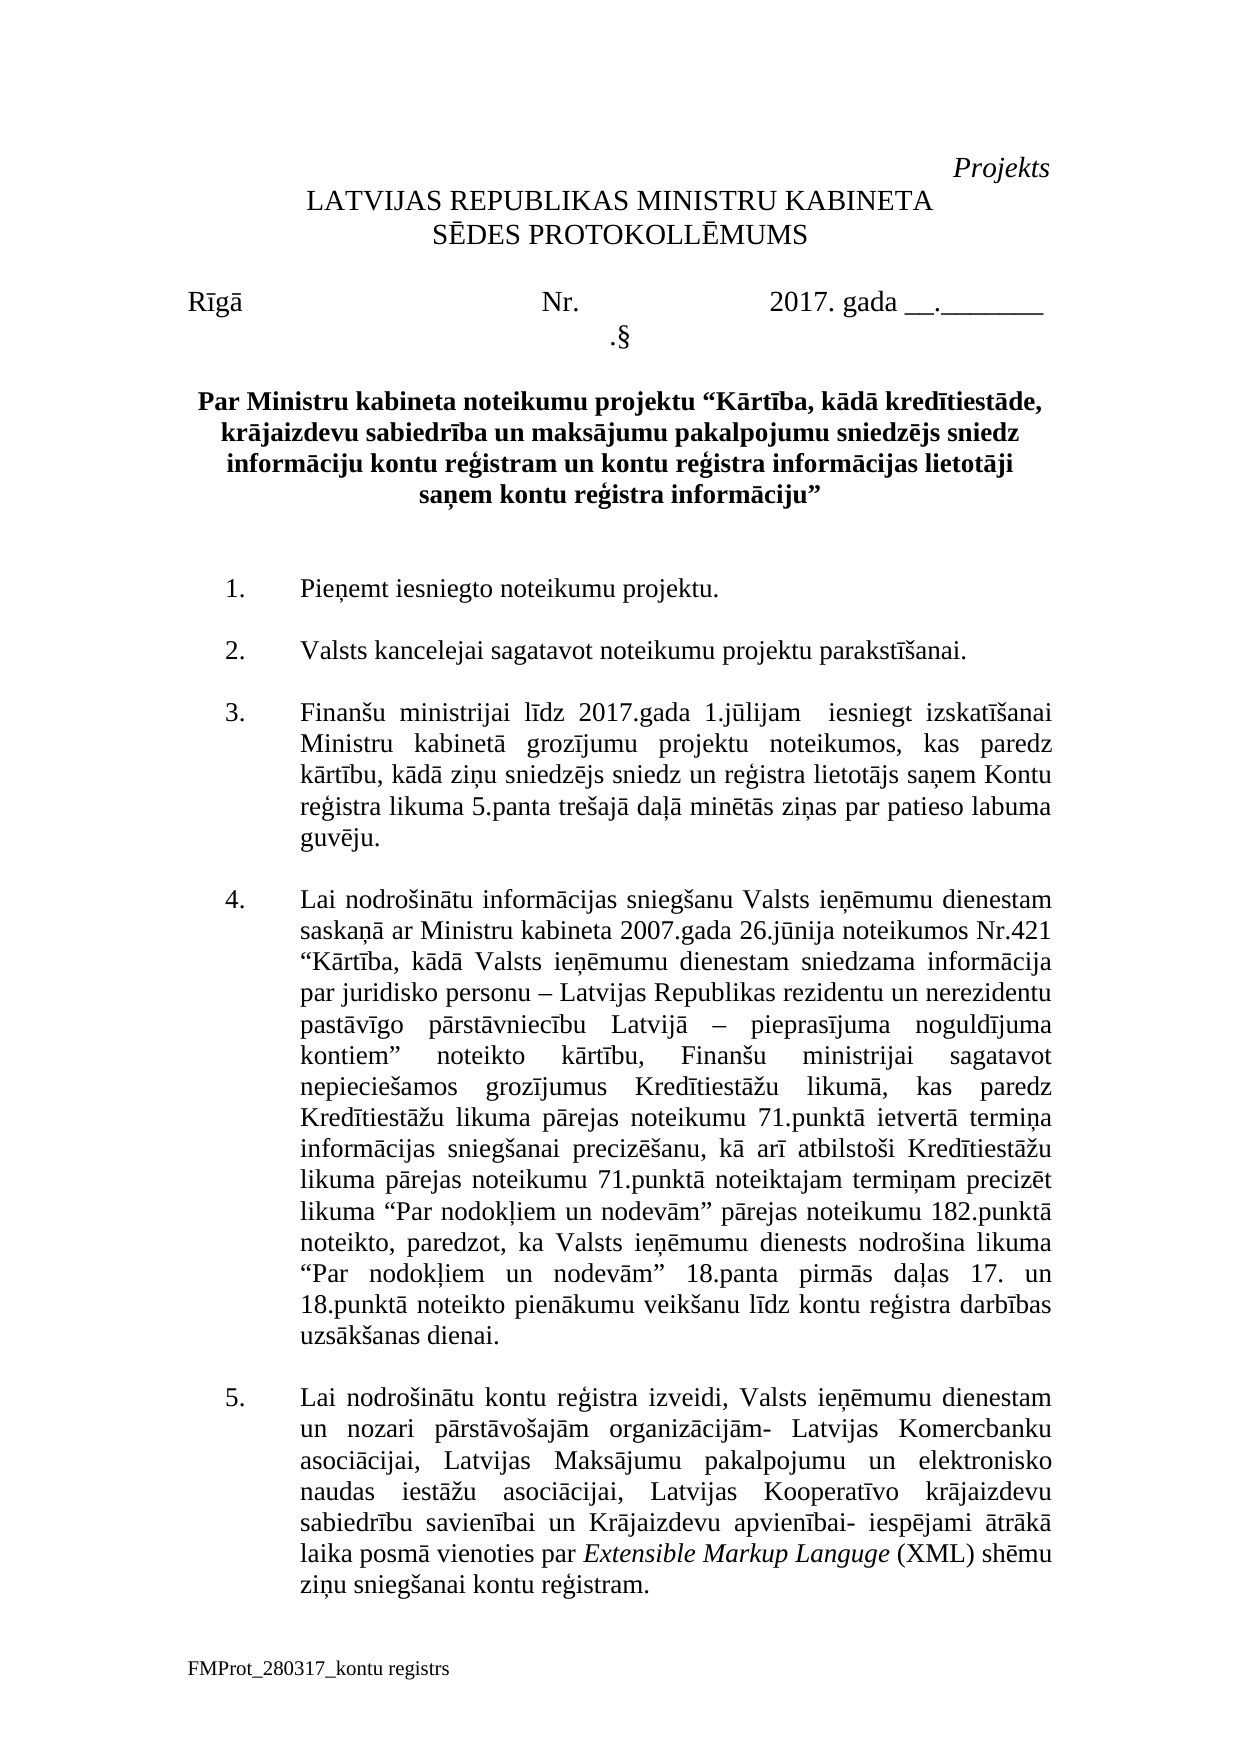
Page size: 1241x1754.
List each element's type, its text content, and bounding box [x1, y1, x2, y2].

list Lai nodrošinātu informācijas sniegšanu Valsts ieņēmumu dienestam saskaņā ar Ministru kabineta 2007.gada 26.jūnija noteikumos Nr.421 “Kārtība, kādā Valsts ieņēmumu dienestam sniedzama informācija par juridisko personu – Latvijas Republikas rezidentu un nerezidentu pastāvīgo pārstāvniecību Latvijā – pieprasījuma noguldījuma kontiem” noteikto kārtību, Finanšu ministrijai sagatavot nepieciešamos grozījumus Kredītiestāžu likumā, kas paredz Kredītiestāžu likuma pārejas noteikumu 71.punktā ietvertā termiņa informācijas sniegšanai precizēšanu, kā arī atbilstoši Kredītiestāžu likuma pārejas noteikumu 71.punktā noteiktajam termiņam precizēt likuma “Par nodokļiem un nodevām” pārejas noteikumu 182.punktā noteikto, paredzot, ka Valsts ieņēmumu dienests nodrošina likuma “Par nodokļiem un nodevām” 18.panta pirmās daļas 17. un 18.punktā noteikto pienākumu veikšanu līdz kontu reģistra darbības uzsākšanas dienai. [225, 883, 1053, 1350]
list Lai nodrošinātu kontu reģistra izveidi, Valsts ieņēmumu dienestam un nozari pārstāvošajām organizācijām- Latvijas Komercbanku asociācijai, Latvijas Maksājumu pakalpojumu un elektronisko naudas iestāžu asociācijai, Latvijas Kooperatīvo krājaizdevu sabiedrību savienībai un Krājaizdevu apvienībai- iespējami ātrākā laika posmā vienoties par Extensible Markup Languge (XML) shēmu ziņu sniegšanai kontu reģistram. [225, 1381, 1053, 1599]
text Par Ministru kabineta noteikumu projektu “Kārtība, kādā kredītiestāde, krājaizdevu sabiedrība un maksājumu pakalpojumu sniedzējs sniedz informāciju kontu reģistram un kontu reģistra informācijas lietotāji saņem kontu reģistra informāciju” [187, 385, 1053, 509]
text LATVIJAS REPUBLIKAS MINISTRU KABINETA [187, 183, 1053, 217]
list Finanšu ministrijai līdz 2017.gada 1.jūlijam iesniegt izskatīšanai Ministru kabinetā grozījumu projektu noteikumos, kas paredz kārtību, kādā ziņu sniedzējs sniedz un reģistra lietotājs saņem Kontu reģistra likuma 5.panta trešajā daļā minētās ziņas par patieso labuma guvēju. [225, 696, 1053, 852]
text Rīgā Nr. 2017. gada __._______ [187, 284, 1053, 318]
list Pieņemt iesniegto noteikumu projektu. [225, 572, 1053, 603]
list Valsts kancelejai sagatavot noteikumu projektu parakstīšanai. [225, 634, 1053, 665]
text SĒDES PROTOKOLLĒMUMS [187, 217, 1053, 251]
text .§ [187, 318, 1053, 351]
text Projekts [187, 150, 1053, 183]
